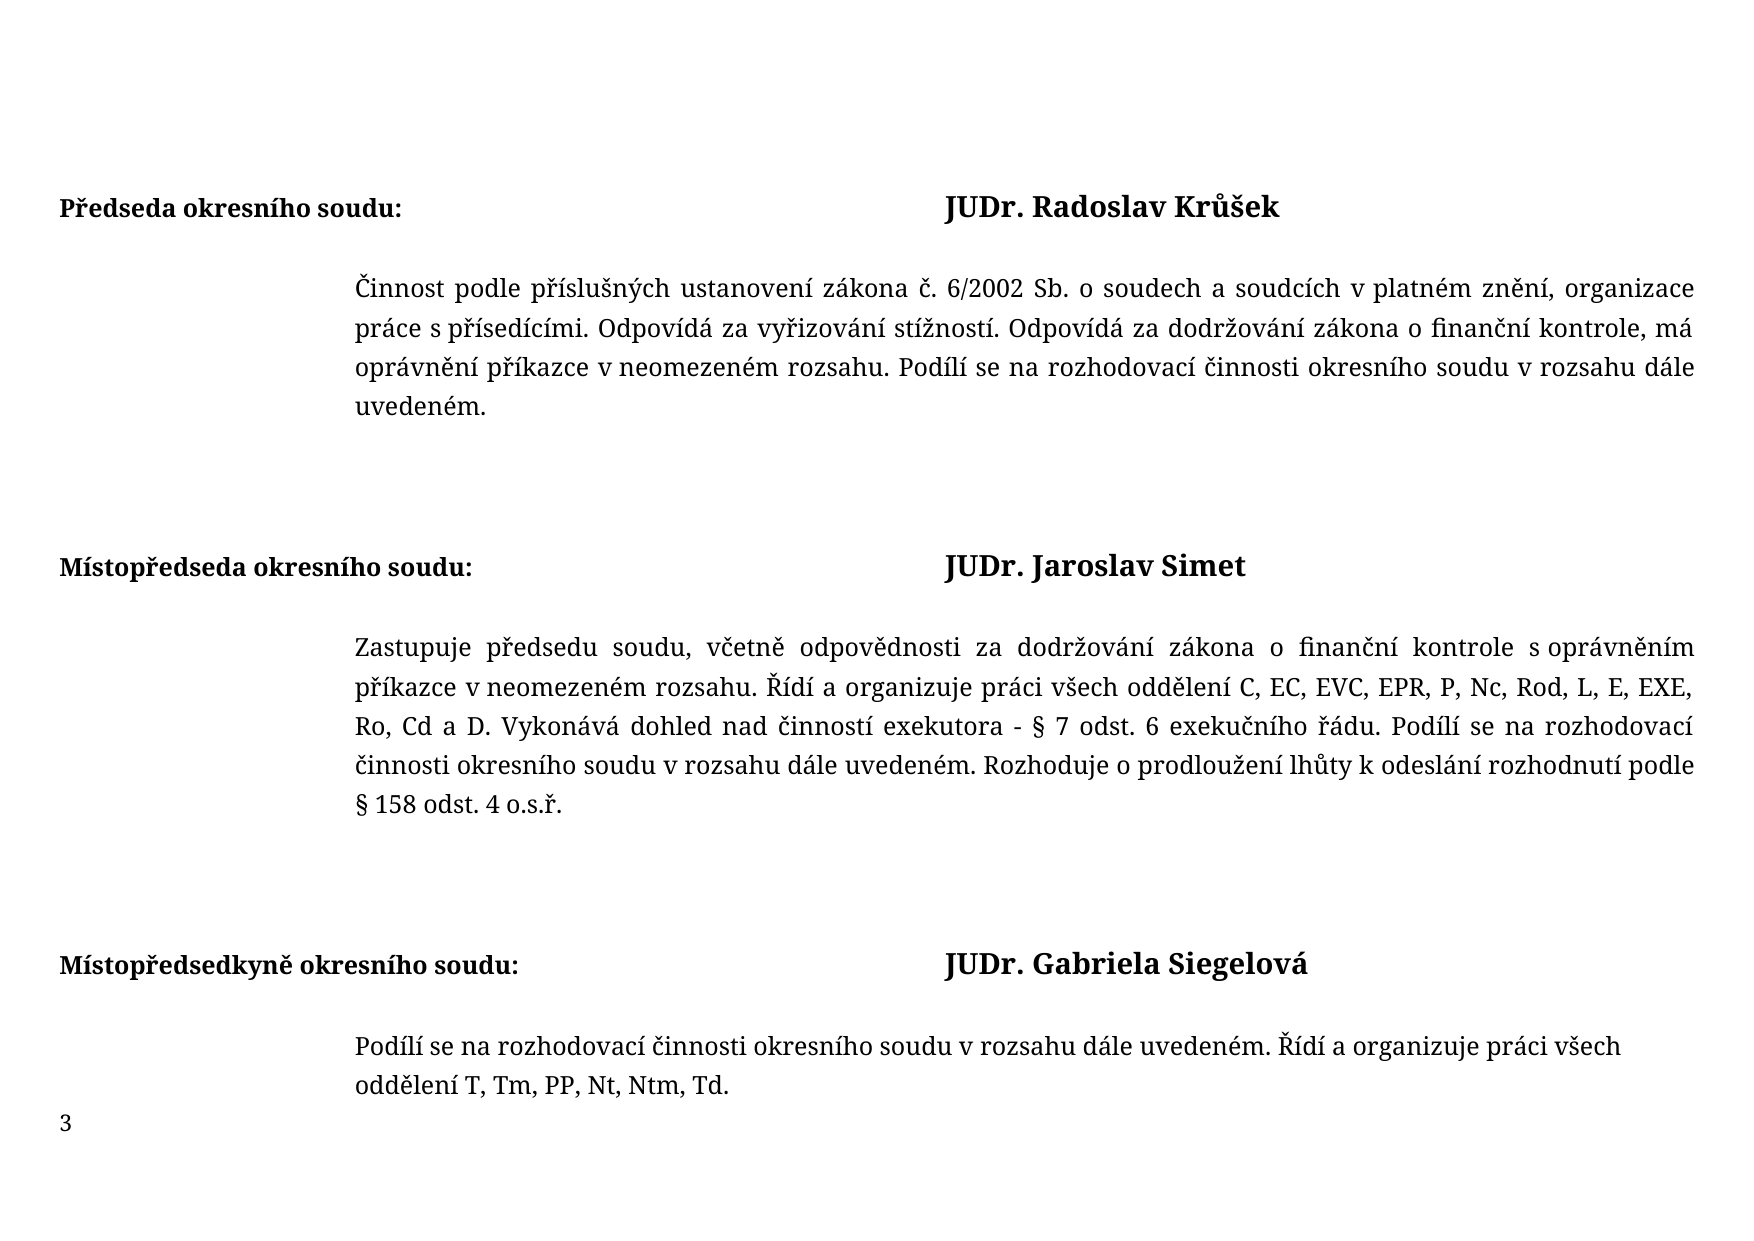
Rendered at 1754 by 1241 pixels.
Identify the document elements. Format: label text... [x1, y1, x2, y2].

text Podílí se na rozhodovací činnosti okresního soudu v rozsahu dále uvedeném. Řídí a organizuje práci všech oddělení T, Tm, PP, Nt, Ntm, Td. [354, 1028, 1695, 1101]
text Činnost podle příslušných ustanovení zákona č. 6/2002 Sb. o soudech a soudcích v platném znění, organizace práce s přísedícími. Odpovídá za vyřizování stížností. Odpovídá za dodržování zákona o finanční kontrole, má oprávnění příkazce v neomezeném rozsahu. Podílí se na rozhodovací činnosti okresního soudu v rozsahu dále uvedeném. [354, 271, 1695, 423]
text Místopředsedkyně okresního soudu: JUDr. Gabriela Siegelová [59, 943, 1695, 983]
text Předseda okresního soudu: JUDr. Radoslav Krůšek [59, 186, 1695, 226]
text Místopředseda okresního soudu: JUDr. Jaroslav Simet [59, 545, 1695, 585]
text Zastupuje předsedu soudu, včetně odpovědnosti za dodržování zákona o finanční kontrole s oprávněním příkazce v neomezeném rozsahu. Řídí a organizuje práci všech oddělení C, EC, EVC, EPR, P, Nc, Rod, L, E, EXE, Ro, Cd a D. Vykonává dohled nad činností exekutora - § 7 odst. 6 exekučního řádu. Podílí se na rozhodovací činnosti okresního soudu v rozsahu dále uvedeném. Rozhoduje o prodloužení lhůty k odeslání rozhodnutí podle § 158 odst. 4 o.s.ř. [354, 630, 1695, 821]
